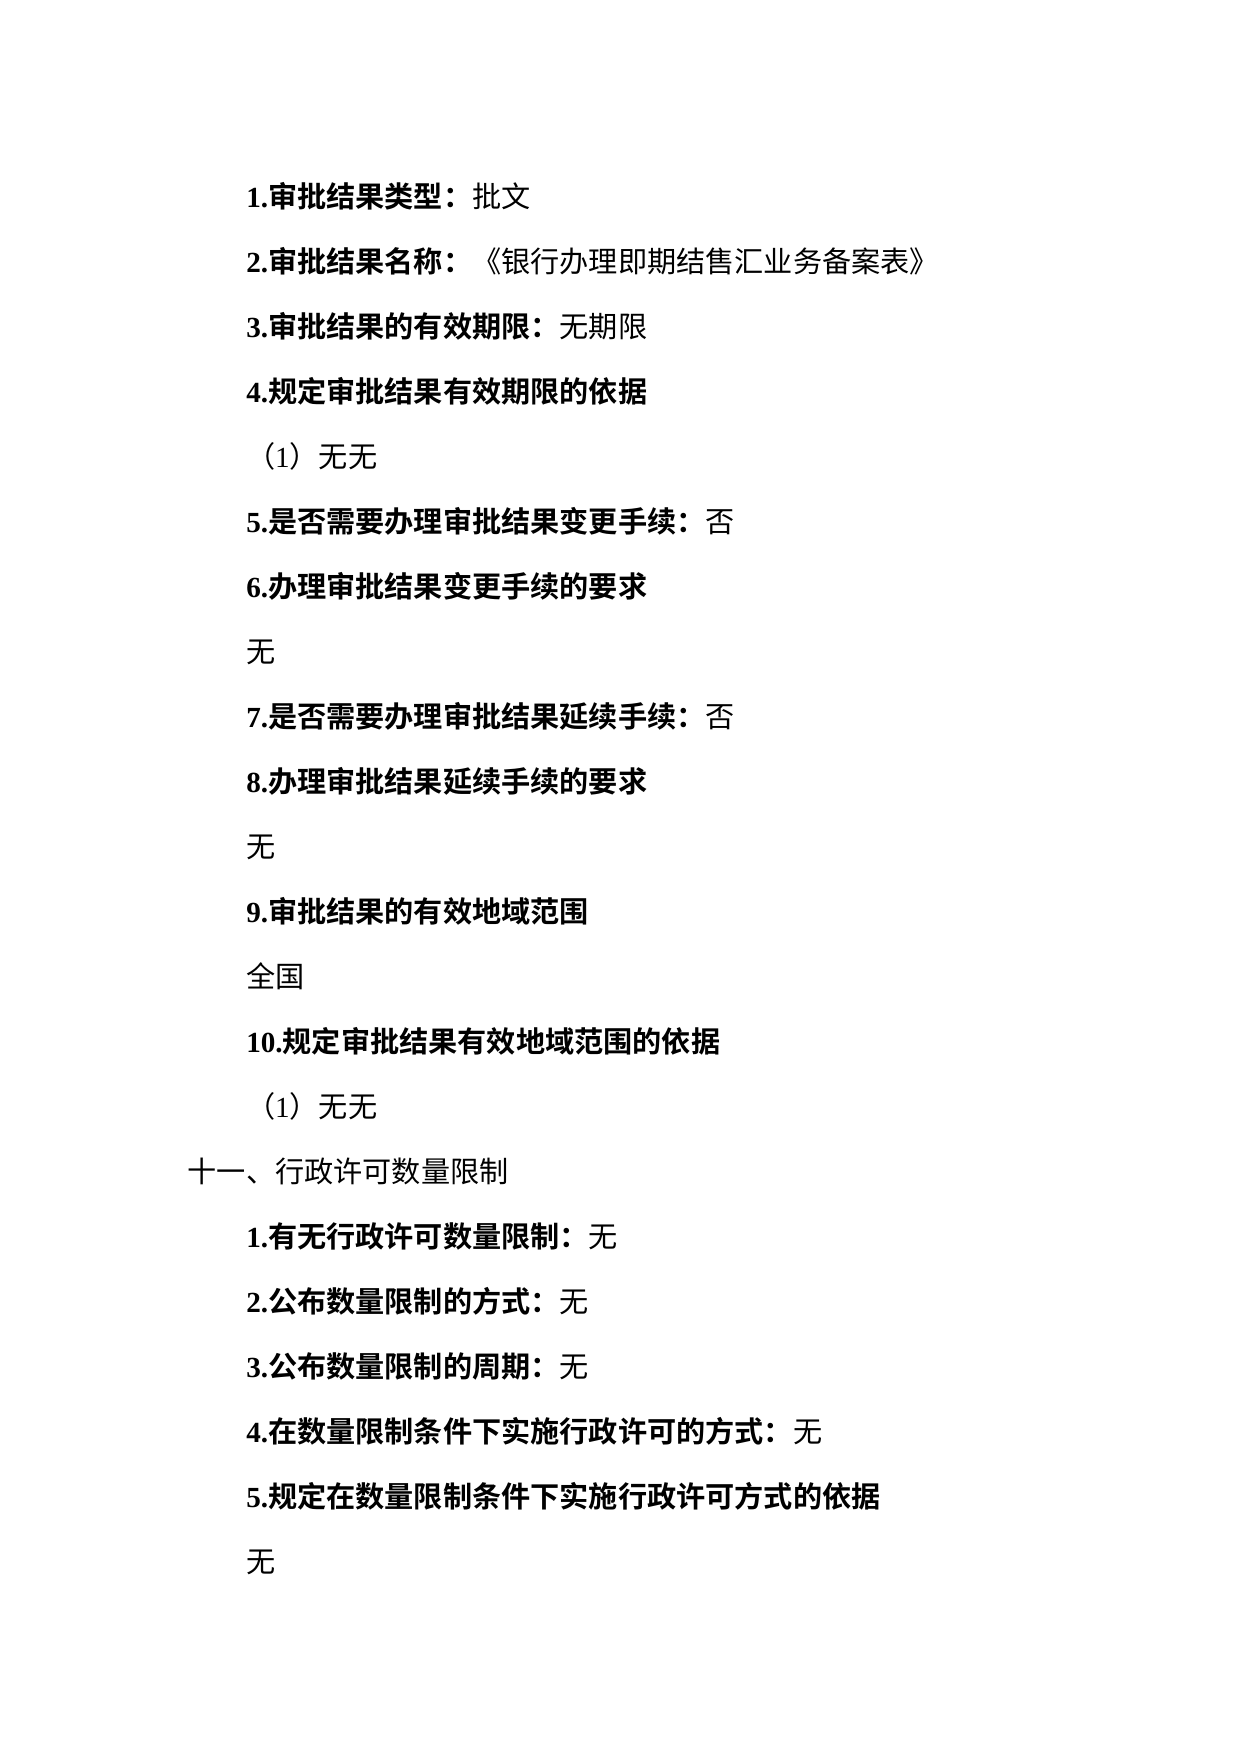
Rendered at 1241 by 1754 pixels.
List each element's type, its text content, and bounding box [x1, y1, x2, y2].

text （1）无无 [187, 422, 1053, 487]
text 十一、行政许可数量限制 [187, 1137, 1053, 1202]
text 2.公布数量限制的方式：无 [187, 1267, 1053, 1332]
text 2.审批结果名称：《银行办理即期结售汇业务备案表》 [187, 227, 1053, 292]
text 4.在数量限制条件下实施行政许可的方式：无 [187, 1397, 1053, 1462]
text 3.公布数量限制的周期：无 [187, 1332, 1053, 1397]
text 6.办理审批结果变更手续的要求 [187, 552, 1053, 617]
text 无 [187, 617, 1053, 682]
text 7.是否需要办理审批结果延续手续：否 [187, 682, 1053, 747]
text （1）无无 [187, 1072, 1053, 1137]
text 无 [187, 812, 1053, 877]
text 全国 [187, 942, 1053, 1007]
text 3.审批结果的有效期限：无期限 [187, 292, 1053, 357]
text 无 [187, 1527, 1053, 1592]
text 10.规定审批结果有效地域范围的依据 [187, 1007, 1053, 1072]
text 8.办理审批结果延续手续的要求 [187, 747, 1053, 812]
text 9.审批结果的有效地域范围 [187, 877, 1053, 942]
text 1.审批结果类型：批文 [187, 162, 1053, 227]
text 4.规定审批结果有效期限的依据 [187, 357, 1053, 422]
text 5.规定在数量限制条件下实施行政许可方式的依据 [187, 1462, 1053, 1527]
text 1.有无行政许可数量限制：无 [187, 1202, 1053, 1267]
text 5.是否需要办理审批结果变更手续：否 [187, 487, 1053, 552]
